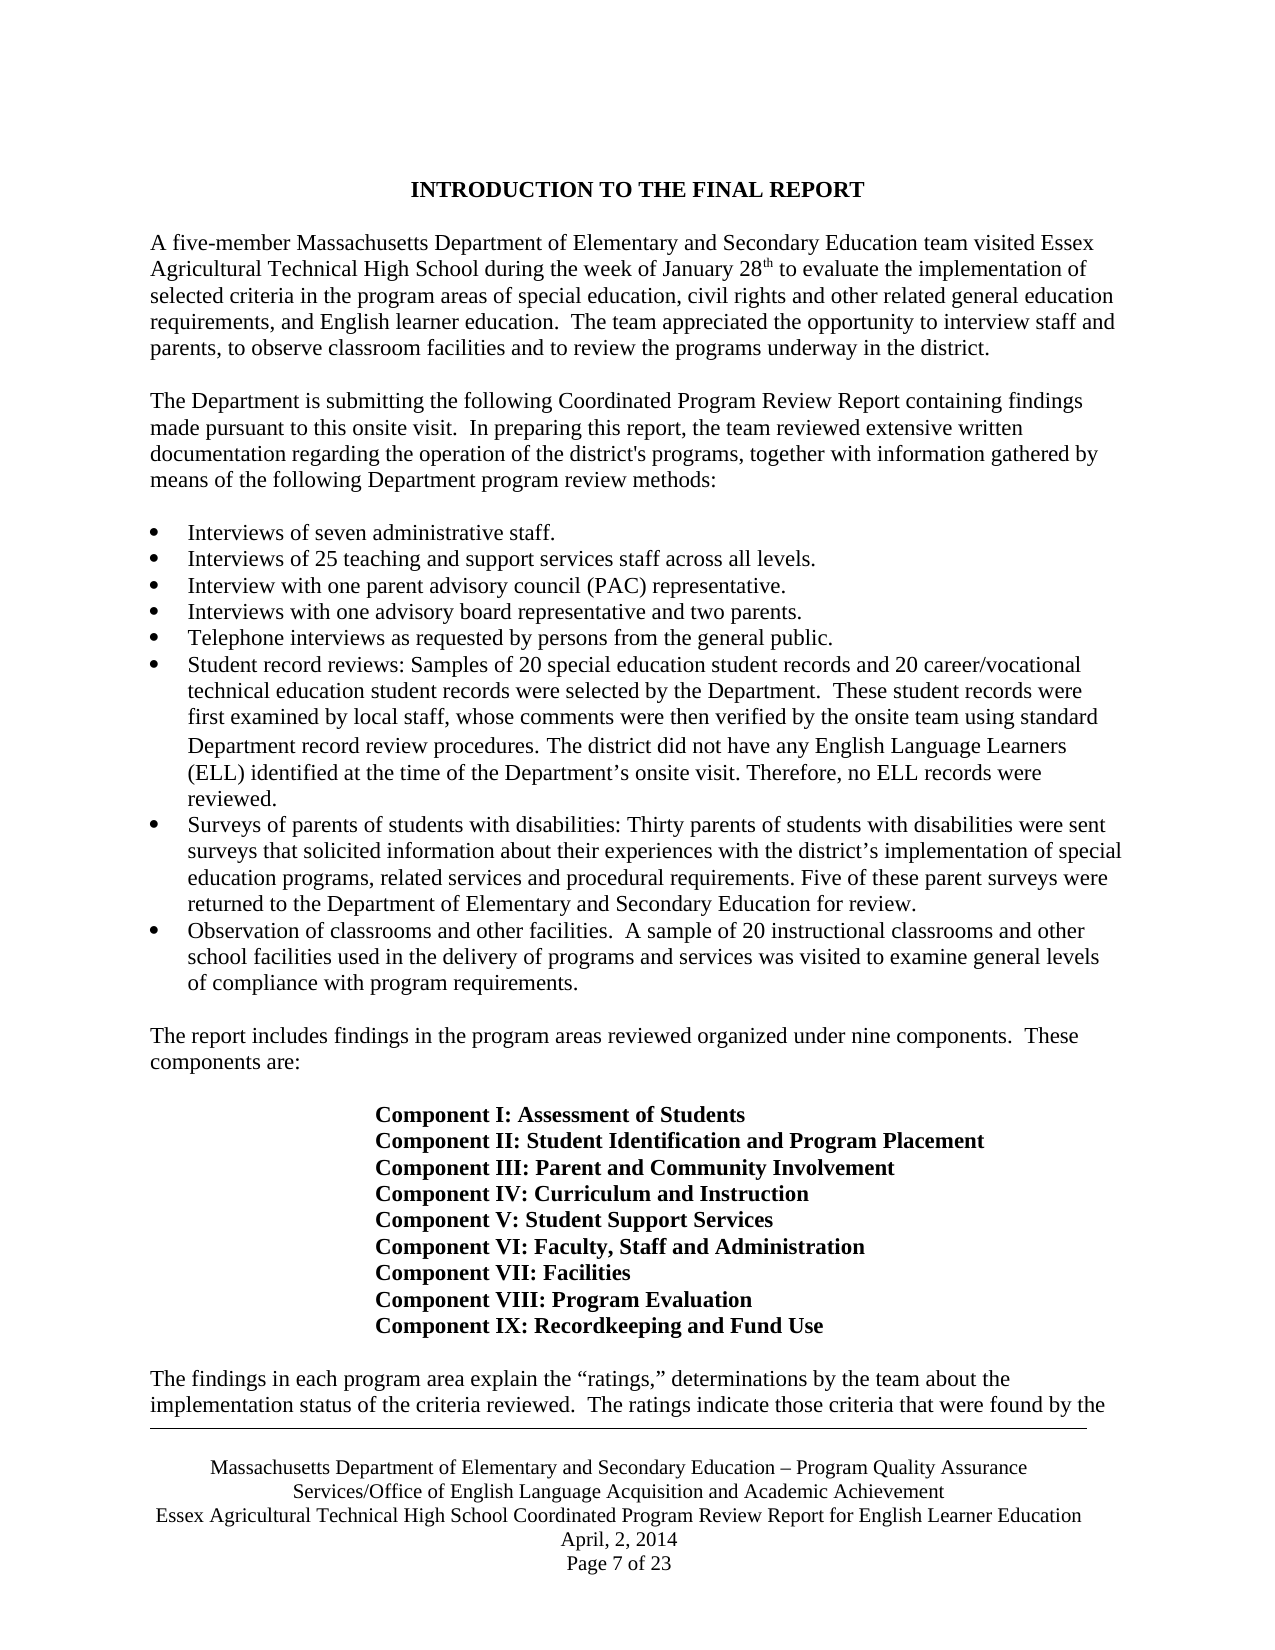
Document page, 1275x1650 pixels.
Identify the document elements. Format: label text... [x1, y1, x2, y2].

list Interviews with one advisory board representative and two parents. [150, 598, 1125, 624]
list Telephone interviews as requested by persons from the general public. [150, 624, 1125, 651]
list Interviews of 25 teaching and support services staff across all levels. [150, 545, 1125, 572]
text A five-member Massachusetts Department of Elementary and Secondary Education team visited Essex Agricultural Technical High School during the week of January 28th to evaluate the implementation of selected criteria in the program areas of special education, civil rights and other related general education requirements, and English learner education. The team appreciated the opportunity to interview staff and parents, to observe classroom facilities and to review the programs underway in the district. [150, 229, 1125, 361]
text Component IX: Recordkeeping and Fund Use [375, 1312, 1125, 1338]
text Component VI: Faculty, Staff and Administration [375, 1233, 1125, 1259]
text Component I: Assessment of Students [375, 1101, 1125, 1127]
text Component V: Student Support Services [375, 1207, 1125, 1233]
text Component III: Parent and Community Involvement [375, 1154, 1125, 1180]
text Component VIII: Program Evaluation [375, 1286, 1125, 1312]
list Interviews of seven administrative staff. [150, 519, 1125, 545]
text The report includes findings in the program areas reviewed organized under nine components. These components are: [150, 1022, 1125, 1075]
list Interview with one parent advisory council (PAC) representative. [150, 572, 1125, 598]
subtitle INTRODUCTION TO THE FINAL REPORT [150, 176, 1125, 203]
text Component II: Student Identification and Program Placement [375, 1127, 1125, 1154]
list Student record reviews: Samples of 20 special education student records and 20 career/vocational technical education student records were selected by the Department. These student records were first examined by local staff, whose comments were then verified by the onsite team using standard Department record review procedures. The district did not have any English Language Learners (ELL) identified at the time of the Department’s onsite visit. Therefore, no ELL records were reviewed. [150, 651, 1125, 811]
list Surveys of parents of students with disabilities: Thirty parents of students with disabilities were sent surveys that solicited information about their experiences with the district’s implementation of special education programs, related services and procedural requirements. Five of these parent surveys were returned to the Department of Elementary and Secondary Education for review. [150, 811, 1125, 917]
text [150, 1365, 1125, 1417]
text Component IV: Curriculum and Instruction [375, 1180, 1125, 1207]
text The Department is submitting the following Coordinated Program Review Report containing findings made pursuant to this onsite visit. In preparing this report, the team reviewed extensive written documentation regarding the operation of the district's programs, together with information gathered by means of the following Department program review methods: [150, 387, 1125, 493]
list Observation of classrooms and other facilities. A sample of 20 instructional classrooms and other school facilities used in the delivery of programs and services was visited to examine general levels of compliance with program requirements. [150, 917, 1125, 996]
text Component VII: Facilities [375, 1259, 1125, 1286]
